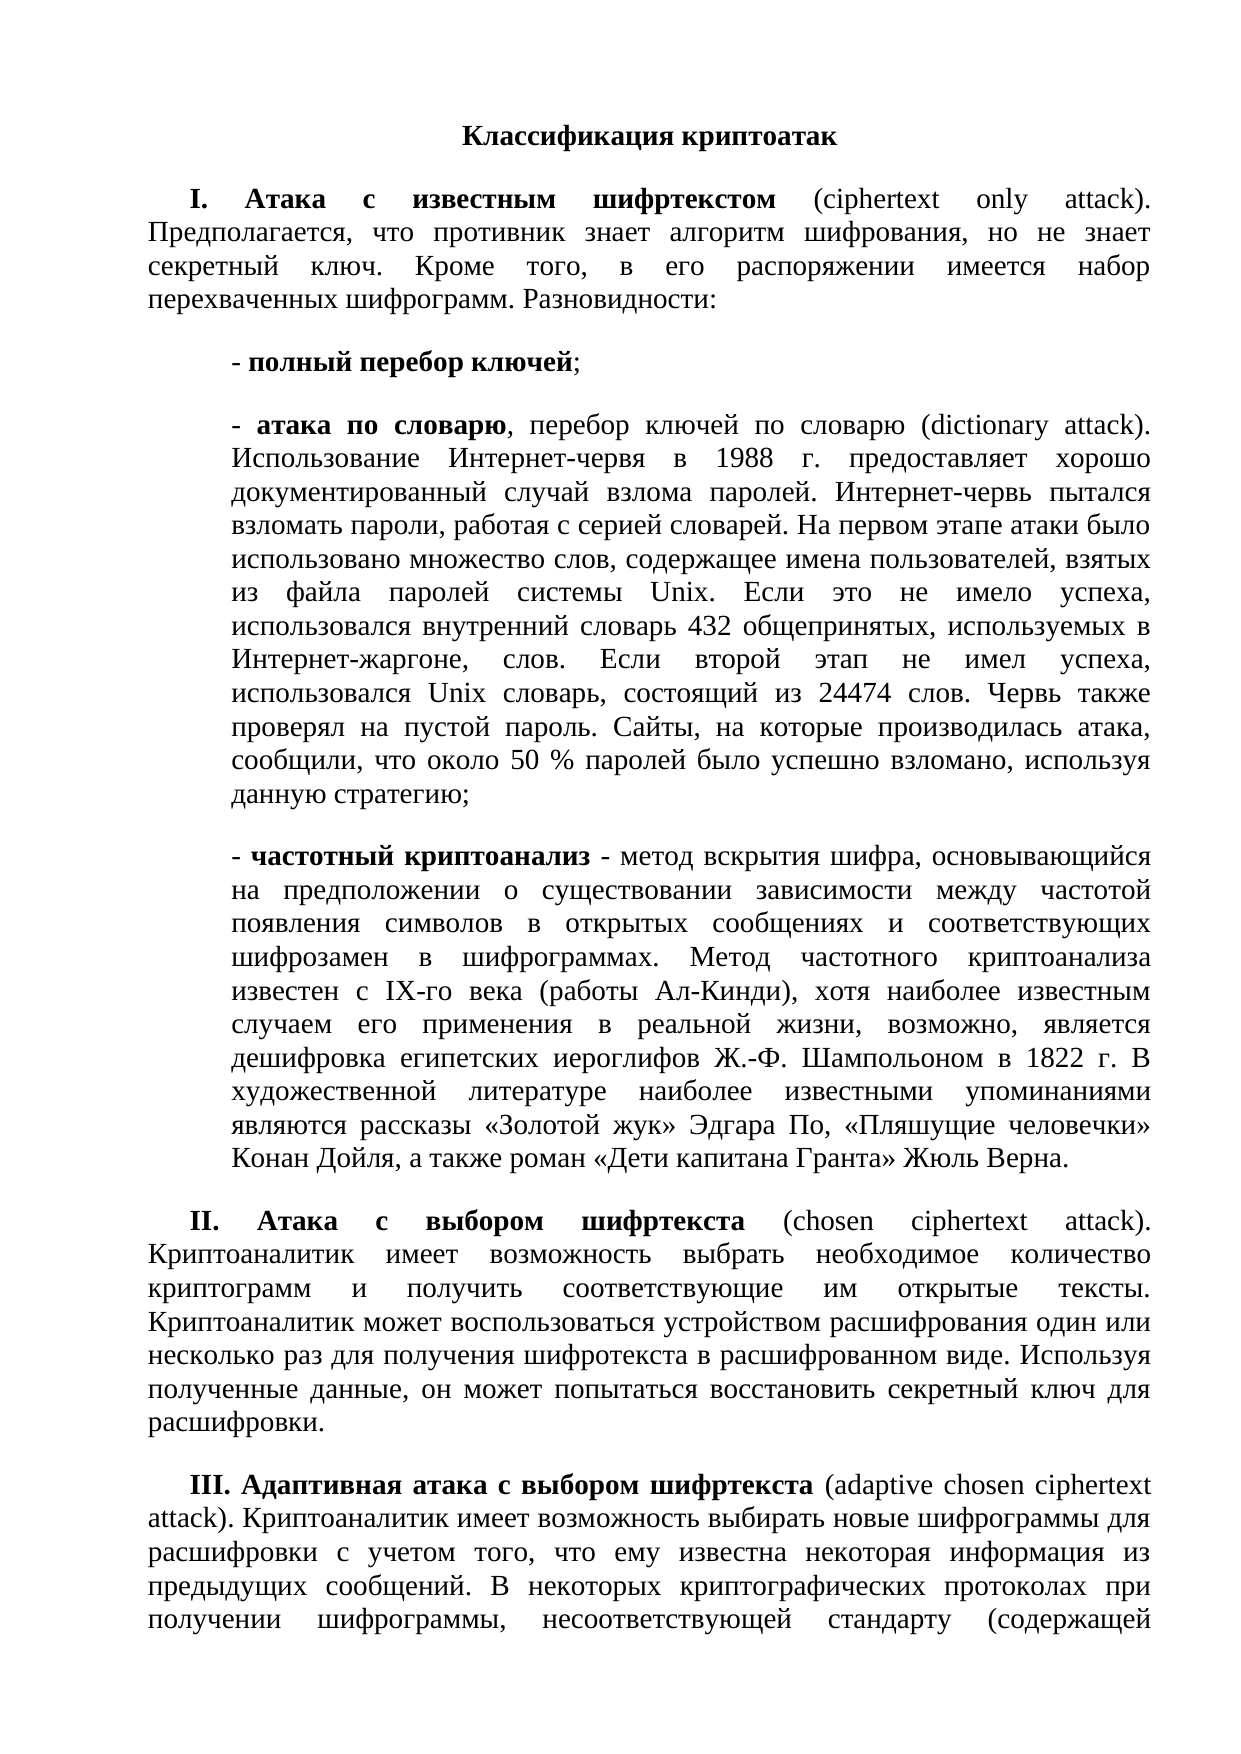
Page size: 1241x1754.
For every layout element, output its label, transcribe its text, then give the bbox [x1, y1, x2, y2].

text I. Атака с известным шифртекстом (ciphertext only attack). Предполагается, что противник знает алгоритм шифрования, но не знает секретный ключ. Кроме того, в его распоряжении имеется набор перехваченных шифрограмм. Разновидности: [148, 181, 1152, 315]
text II. Атака с выбором шифртекста (chosen ciphertext attack). Криптоаналитик имеет возможность выбрать необходимое количество криптограмм и получить соответствующие им открытые тексты. Криптоаналитик может воспользоваться устройством расшифрования один или несколько раз для получения шифротекста в расшифрованном виде. Используя полученные данные, он может попытаться восстановить секретный ключ для расшифровки. [148, 1203, 1152, 1438]
text - частотный криптоанализ - метод вскрытия шифра, основывающийся на предположении о существовании зависимости между частотой появления символов в открытых сообщениях и соответствующих шифрозамен в шифрограммах. Метод частотного криптоанализа известен с IX-го века (работы Ал-Кинди), хотя наиболее известным случаем его применения в реальной жизни, возможно, является дешифровка египетских иероглифов Ж.-Ф. Шампольоном в 1822 г. В художественной литературе наиболее известными упоминаниями являются рассказы «Золотой жук» Эдгара По, «Пляшущие человечки» Конан Дойля, а также роман «Дети капитана Гранта» Жюль Верна. [231, 838, 1152, 1174]
text Классификация криптоатак [148, 118, 1152, 152]
text - атака по словарю, перебор ключей по словарю (dictionary attack). Использование Интернет-червя в 1988 г. предоставляет хорошо документированный случай взлома паролей. Интернет-червь пытался взломать пароли, работая с серией словарей. На первом этапе атаки было использовано множество слов, содержащее имена пользователей, взятых из файла паролей системы Unix. Если это не имело успеха, использовался внутренний словарь 432 общепринятых, используемых в Интернет-жаргоне, слов. Если второй этап не имел успеха, использовался Unix словарь, состоящий из 24474 слов. Червь также проверял на пустой пароль. Сайты, на которые производилась атака, сообщили, что около 50 % паролей было успешно взломано, используя данную стратегию; [231, 407, 1152, 809]
text - полный перебор ключей; [231, 344, 1152, 378]
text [148, 1467, 1152, 1635]
